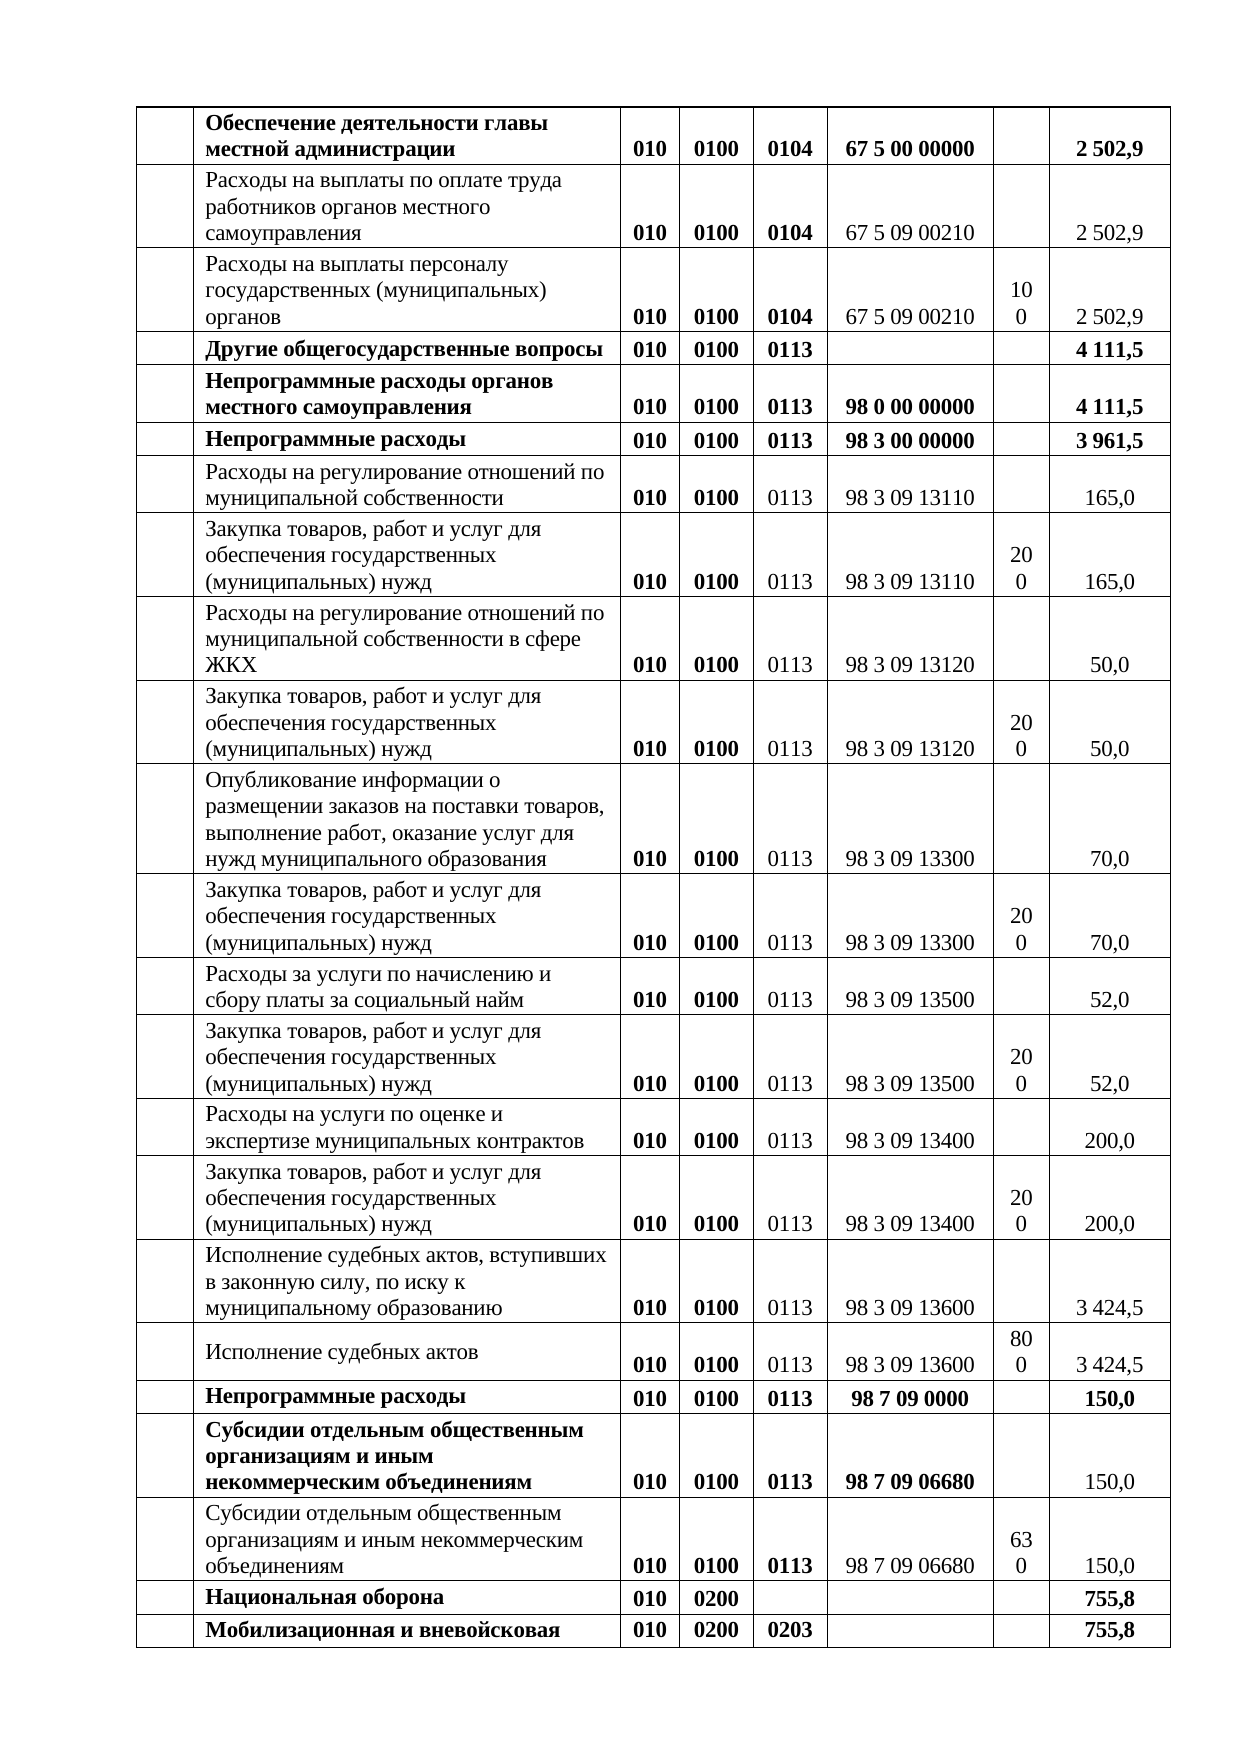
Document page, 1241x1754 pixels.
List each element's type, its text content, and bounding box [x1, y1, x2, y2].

table_cell [137, 332, 193, 364]
table_cell 200 [994, 681, 1049, 763]
table_cell 0113 [754, 365, 827, 422]
table_cell 0113 [754, 332, 827, 364]
table_cell 0100 [680, 764, 753, 873]
table_cell 0113 [754, 1414, 827, 1497]
table_cell Другие общегосударственные вопросы [194, 332, 620, 364]
table_cell 98 7 09 06680 [828, 1414, 993, 1497]
table_cell [137, 248, 193, 331]
table_cell 0100 [680, 1323, 753, 1379]
table_cell 010 [621, 1381, 679, 1413]
table_cell [137, 1381, 193, 1413]
table_cell [994, 456, 1049, 512]
table_cell [137, 597, 193, 679]
table_cell 010 [621, 1414, 679, 1497]
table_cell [194, 1615, 620, 1647]
table_cell 0113 [754, 456, 827, 512]
table_cell 010 [621, 1498, 679, 1580]
table_cell 010 [621, 958, 679, 1014]
table_cell [994, 597, 1049, 679]
table_cell 0100 [680, 1099, 753, 1155]
table_cell 98 3 09 13110 [828, 456, 993, 512]
table_cell 010 [621, 332, 679, 364]
table_cell 165,0 [1050, 456, 1170, 512]
table_cell 0100 [680, 958, 753, 1014]
table_cell 0113 [754, 1099, 827, 1155]
table_cell 200 [994, 874, 1049, 957]
table_cell 010 [621, 513, 679, 596]
table_cell 0100 [680, 1381, 753, 1413]
table_cell 165,0 [1050, 513, 1170, 596]
table_cell 0100 [680, 165, 753, 247]
table_cell Расходы на услуги по оценке и экспертизе муниципальных контрактов [194, 1099, 620, 1155]
table_cell [994, 1414, 1049, 1497]
table_cell 0113 [754, 1498, 827, 1580]
table_cell Субсидии отдельным общественным организациям и иным некоммерческим объединениям [194, 1498, 620, 1580]
table_cell 98 3 09 13500 [828, 1015, 993, 1098]
table_cell 52,0 [1050, 1015, 1170, 1098]
table_cell 0100 [680, 456, 753, 512]
table_cell [137, 108, 193, 164]
table_cell 0100 [680, 365, 753, 422]
table_cell 3 424,5 [1050, 1240, 1170, 1322]
table_cell 0113 [754, 874, 827, 957]
table_cell [994, 423, 1049, 455]
table_cell 3 961,5 [1050, 423, 1170, 455]
table_cell 150,0 [1050, 1414, 1170, 1497]
table_cell 150,0 [1050, 1498, 1170, 1580]
table_cell 0104 [754, 108, 827, 164]
table_cell [994, 332, 1049, 364]
table_cell Закупка товаров, работ и услуг для обеспечения государственных (муниципальных) нужд [194, 1015, 620, 1098]
table_cell [137, 1015, 193, 1098]
table_cell [994, 1615, 1049, 1647]
table_cell 98 7 09 06680 [828, 1498, 993, 1580]
table_cell 0113 [754, 764, 827, 873]
table_cell [137, 1581, 193, 1613]
table_cell 010 [621, 1240, 679, 1322]
table_cell [137, 1615, 193, 1647]
table_cell 800 [994, 1323, 1049, 1379]
table_cell 630 [994, 1498, 1049, 1580]
table_cell [137, 764, 193, 873]
table_cell 0100 [680, 108, 753, 164]
table_cell 67 5 09 00210 [828, 165, 993, 247]
table_cell 0100 [680, 423, 753, 455]
table_cell [828, 332, 993, 364]
table_cell [137, 1240, 193, 1322]
table_cell 010 [621, 423, 679, 455]
table_cell 0113 [754, 513, 827, 596]
table_cell Обеспечение деятельности главы местной администрации [194, 108, 620, 164]
table_cell [137, 1323, 193, 1379]
table_cell [994, 108, 1049, 164]
table_cell Закупка товаров, работ и услуг для обеспечения государственных (муниципальных) нужд [194, 681, 620, 763]
table_cell 2 502,9 [1050, 165, 1170, 247]
table_cell [994, 365, 1049, 422]
table_cell 0100 [680, 1498, 753, 1580]
table_cell 010 [621, 1099, 679, 1155]
table_cell [828, 1615, 993, 1647]
table_cell Расходы на регулирование отношений по муниципальной собственности в сфере ЖКХ [194, 597, 620, 679]
table_cell [137, 365, 193, 422]
table_cell [994, 165, 1049, 247]
table_cell 0100 [680, 1240, 753, 1322]
table_cell 755,8 [1050, 1615, 1170, 1647]
table_cell Субсидии отдельным общественным организациям и иным некоммерческим объединениям [194, 1414, 620, 1497]
table_cell 0113 [754, 423, 827, 455]
table_cell 3 424,5 [1050, 1323, 1170, 1379]
table_cell Исполнение судебных актов [194, 1323, 620, 1379]
table_cell 0104 [754, 165, 827, 247]
table_cell Расходы на выплаты персоналу государственных (муниципальных) органов [194, 248, 620, 331]
table_cell Закупка товаров, работ и услуг для обеспечения государственных (муниципальных) нужд [194, 874, 620, 957]
table_cell 0100 [680, 513, 753, 596]
table_cell 010 [621, 597, 679, 679]
table_cell [994, 1381, 1049, 1413]
table_cell 98 3 09 13300 [828, 764, 993, 873]
table_cell Исполнение судебных актов, вступивших в законную силу, по иску к муниципальному образованию [194, 1240, 620, 1322]
table_cell 150,0 [1050, 1381, 1170, 1413]
table_cell 4 111,5 [1050, 332, 1170, 364]
table_cell 98 7 09 0000 [828, 1381, 993, 1413]
table_cell 0113 [754, 1323, 827, 1379]
table_cell 010 [621, 365, 679, 422]
table_cell 010 [621, 681, 679, 763]
table_cell [994, 1099, 1049, 1155]
table_cell 70,0 [1050, 874, 1170, 957]
table_cell 98 3 00 00000 [828, 423, 993, 455]
table_cell 0203 [754, 1615, 827, 1647]
table_cell 010 [621, 1015, 679, 1098]
table_cell 0100 [680, 248, 753, 331]
table_cell 200,0 [1050, 1156, 1170, 1239]
table_cell 98 3 09 13400 [828, 1156, 993, 1239]
table_cell [137, 1498, 193, 1580]
table_cell 200 [994, 1015, 1049, 1098]
table_cell [137, 681, 193, 763]
table_cell 010 [621, 874, 679, 957]
table_cell 010 [621, 1581, 679, 1613]
table_cell 67 5 09 00210 [828, 248, 993, 331]
table_cell 98 3 09 13600 [828, 1240, 993, 1322]
table_cell [137, 456, 193, 512]
table_cell [137, 423, 193, 455]
table_cell Закупка товаров, работ и услуг для обеспечения государственных (муниципальных) нужд [194, 513, 620, 596]
table_cell 0100 [680, 874, 753, 957]
table_cell [137, 513, 193, 596]
table_cell 52,0 [1050, 958, 1170, 1014]
table_cell 50,0 [1050, 597, 1170, 679]
table_cell 4 111,5 [1050, 365, 1170, 422]
table_cell [137, 1156, 193, 1239]
table_cell [754, 1581, 827, 1613]
table_cell 0100 [680, 1414, 753, 1497]
table_cell 200 [994, 513, 1049, 596]
table_cell Расходы на выплаты по оплате труда работников органов местного самоуправления [194, 165, 620, 247]
table_cell Непрограммные расходы органов местного самоуправления [194, 365, 620, 422]
table_cell 50,0 [1050, 681, 1170, 763]
table_cell 010 [621, 1156, 679, 1239]
table_cell Непрограммные расходы [194, 1381, 620, 1413]
table_cell 98 3 09 13500 [828, 958, 993, 1014]
table_cell [994, 1240, 1049, 1322]
table_cell 0113 [754, 1156, 827, 1239]
table_cell [994, 958, 1049, 1014]
table_cell 010 [621, 1615, 679, 1647]
table_cell Расходы за услуги по начислению и сбору платы за социальный найм [194, 958, 620, 1014]
table_cell 0113 [754, 681, 827, 763]
table_cell 100 [994, 248, 1049, 331]
table_cell [137, 874, 193, 957]
table_cell 98 3 09 13120 [828, 681, 993, 763]
table_cell 98 0 00 00000 [828, 365, 993, 422]
table_cell Расходы на регулирование отношений по муниципальной собственности [194, 456, 620, 512]
table_cell 2 502,9 [1050, 108, 1170, 164]
table_cell [137, 165, 193, 247]
table_cell 0200 [680, 1581, 753, 1613]
table_cell [828, 1581, 993, 1613]
table_cell 0113 [754, 1015, 827, 1098]
table_cell [137, 1414, 193, 1497]
table_cell 0100 [680, 332, 753, 364]
table_cell Опубликование информации о размещении заказов на поставки товаров, выполнение работ, оказание услуг для нужд муниципального образования [194, 764, 620, 873]
table_cell 010 [621, 165, 679, 247]
table_cell 98 3 09 13110 [828, 513, 993, 596]
table_cell 010 [621, 248, 679, 331]
table_cell 010 [621, 1323, 679, 1379]
table_cell 010 [621, 108, 679, 164]
table_cell Непрограммные расходы [194, 423, 620, 455]
table_cell [137, 1099, 193, 1155]
table_cell 98 3 09 13600 [828, 1323, 993, 1379]
table_cell Закупка товаров, работ и услуг для обеспечения государственных (муниципальных) нужд [194, 1156, 620, 1239]
table_cell [994, 1581, 1049, 1613]
table_cell 2 502,9 [1050, 248, 1170, 331]
table_cell 755,8 [1050, 1581, 1170, 1613]
table_cell 200,0 [1050, 1099, 1170, 1155]
table_cell 0100 [680, 1156, 753, 1239]
table_cell 98 3 09 13120 [828, 597, 993, 679]
table_cell 0100 [680, 597, 753, 679]
table_cell 0100 [680, 1015, 753, 1098]
table_cell 010 [621, 764, 679, 873]
table_cell 0113 [754, 597, 827, 679]
table_cell 0104 [754, 248, 827, 331]
table_cell 70,0 [1050, 764, 1170, 873]
table_cell 0100 [680, 681, 753, 763]
table_cell 0200 [680, 1615, 753, 1647]
table_cell Национальная оборона [194, 1581, 620, 1613]
table_cell 010 [621, 456, 679, 512]
table_cell 0113 [754, 1381, 827, 1413]
table_cell 0113 [754, 958, 827, 1014]
table_cell 67 5 00 00000 [828, 108, 993, 164]
table_cell [994, 764, 1049, 873]
table_cell 0113 [754, 1240, 827, 1322]
table_cell 98 3 09 13300 [828, 874, 993, 957]
table_cell [137, 958, 193, 1014]
table_cell 98 3 09 13400 [828, 1099, 993, 1155]
table_cell 200 [994, 1156, 1049, 1239]
